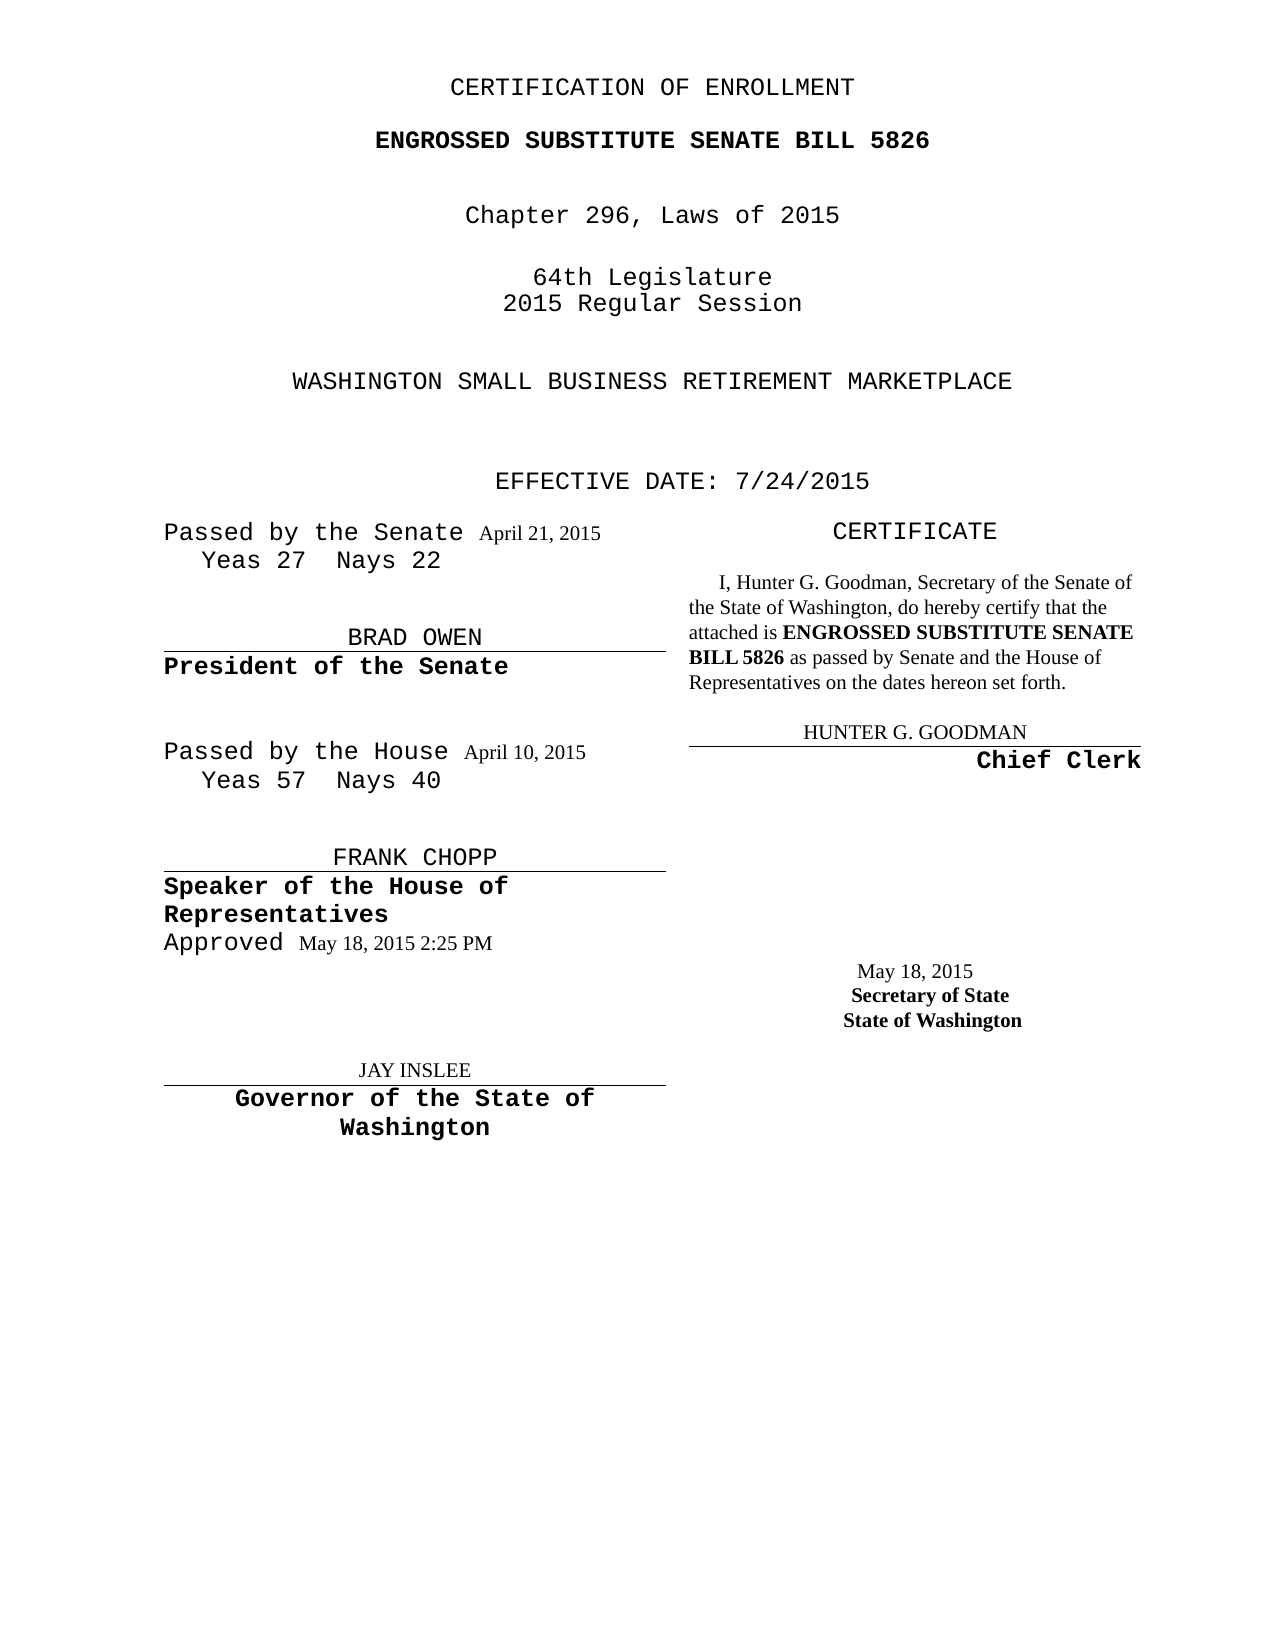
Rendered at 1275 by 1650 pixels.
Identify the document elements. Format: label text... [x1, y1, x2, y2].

text Chapter 296, Laws of 2015 [135, 203, 1170, 228]
text 64th Legislature [135, 266, 1170, 291]
text 2015 Regular Session [135, 291, 1170, 319]
table_cell Approved May 18, 2015 2:25 PM [153, 930, 677, 983]
text WASHINGTON SMALL BUSINESS RETIREMENT MARKETPLACE [135, 369, 1170, 394]
table_cell May 18, 2015 [678, 930, 1152, 983]
table_cell Secretary of State State of Washington [678, 983, 1152, 1143]
text ENGROSSED SUBSTITUTE SENATE BILL 5826 [135, 128, 1170, 153]
table_header Passed by the Senate April 21, 2015 Yeas 27 Nays 22 BRAD OWEN President of the Senate Passed by the House April 10, 2015 Yeas 57 Nays 40 FRANK CHOPP Speaker of the House of Representatives [153, 519, 677, 930]
table_header CERTIFICATE I, Hunter G. Goodman, Secretary of the Senate of the State of Washington, do hereby certify that the attached is ENGROSSED SUBSTITUTE SENATE BILL 5826 as passed by Senate and the House of Representatives on the dates hereon set forth. HUNTER G. GOODMAN Chief Clerk [678, 519, 1152, 930]
table_cell JAY INSLEE Governor of the State of Washington [153, 983, 677, 1143]
text EFFECTIVE DATE: 7/24/2015 [135, 469, 1170, 494]
text CERTIFICATION OF ENROLLMENT [135, 75, 1170, 103]
